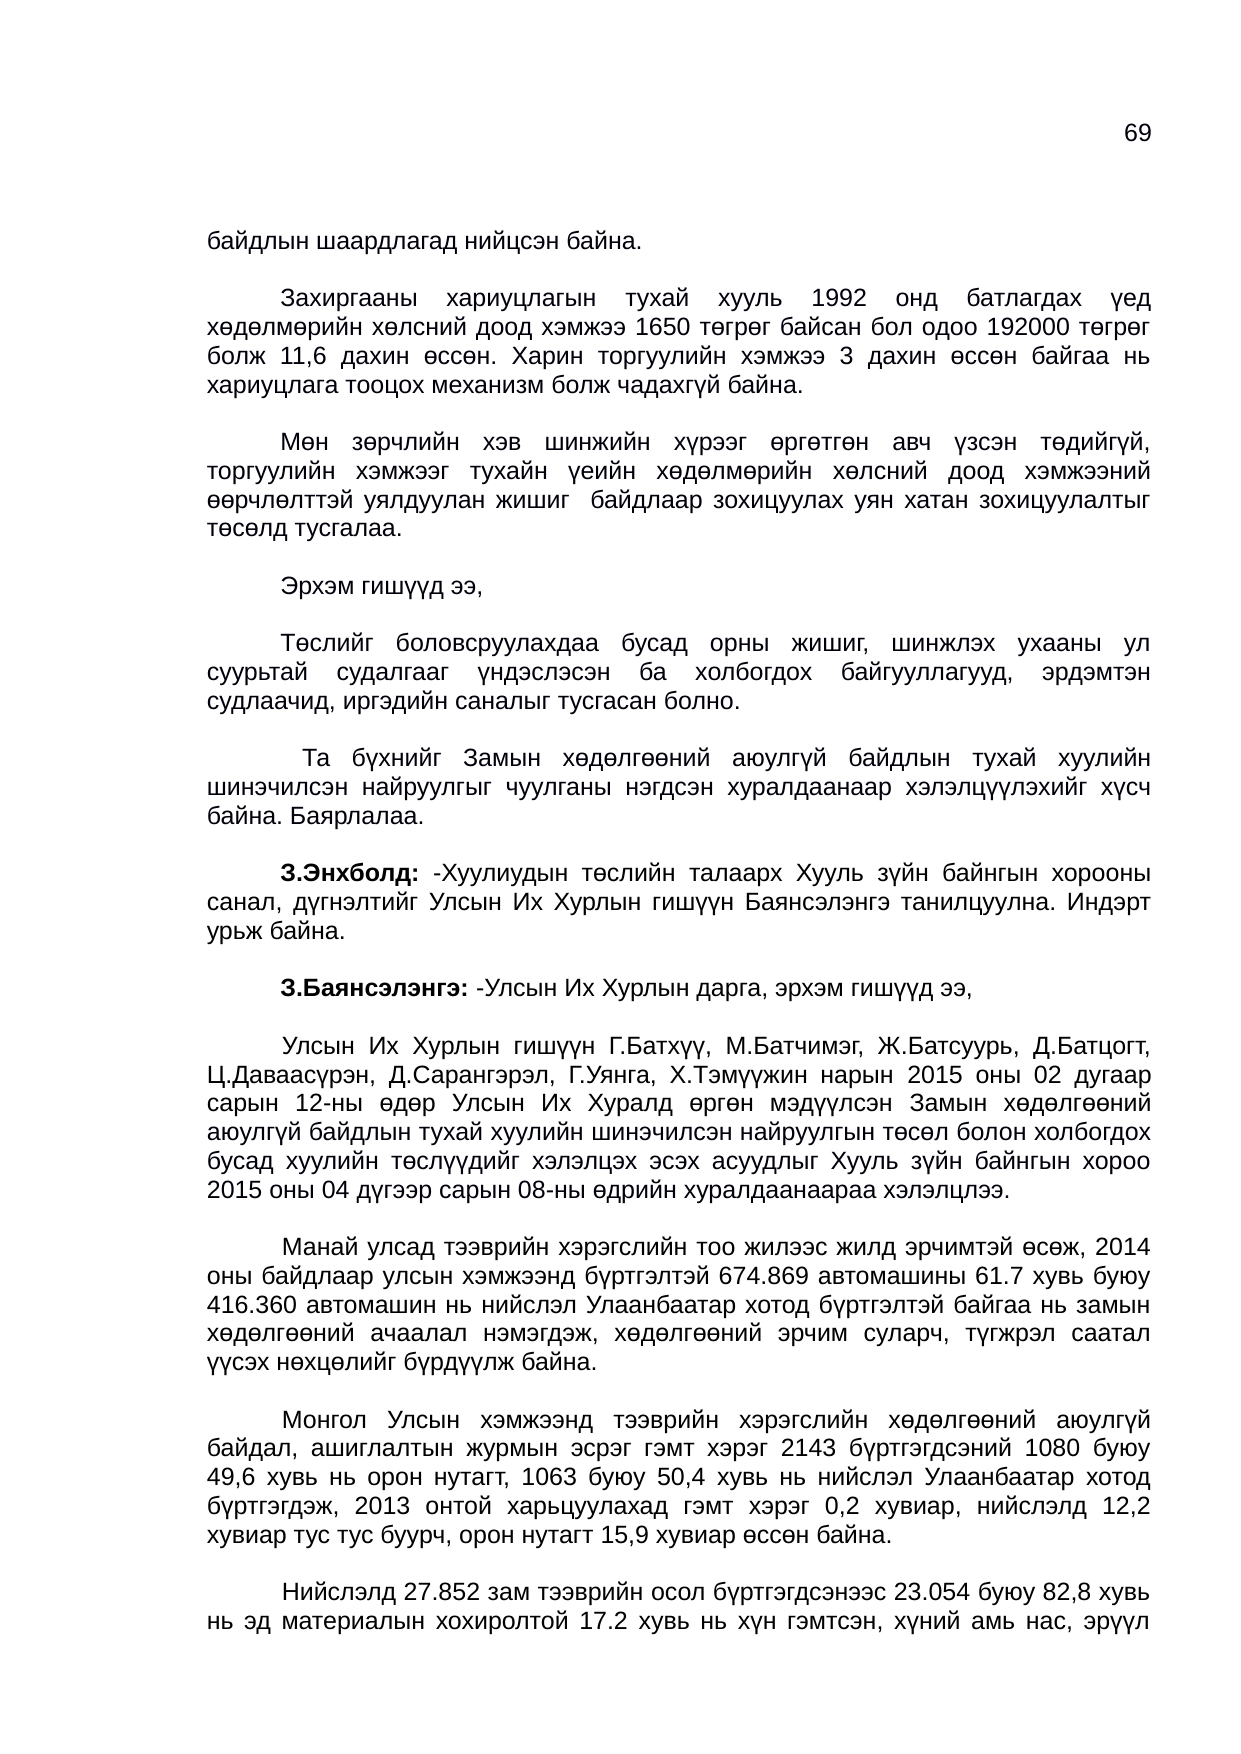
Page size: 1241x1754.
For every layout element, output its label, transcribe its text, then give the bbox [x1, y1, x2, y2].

text З.Баянсэлэнгэ: -Улсын Их Хурлын дарга, эрхэм гишүүд ээ, [207, 973, 1152, 1002]
text Мөн зөрчлийн хэв шинжийн хүрээг өргөтгөн авч үзсэн төдийгүй, торгуулийн хэмжээг тухайн үеийн хөдөлмөрийн хөлсний доод хэмжээний өөрчлөлттэй уялдуулан жишиг байдлаар зохицуулах уян хатан зохицуулалтыг төсөлд тусгалаа. [207, 427, 1152, 542]
text З.Энхболд: -Хуулиудын төслийн талаарх Хууль зүйн байнгын хорооны санал, дүгнэлтийг Улсын Их Хурлын гишүүн Баянсэлэнгэ танилцуулна. Индэрт урьж байна. [207, 858, 1152, 944]
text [207, 226, 1152, 254]
text Төслийг боловсруулахдаа бусад орны жишиг, шинжлэх ухааны ул суурьтай судалгааг үндэслэсэн ба холбогдох байгууллагууд, эрдэмтэн судлаачид, иргэдийн саналыг тусгасан болно. [207, 628, 1152, 714]
text Эрхэм гишүүд ээ, [207, 571, 1152, 599]
text Монгол Улсын хэмжээнд тээврийн хэрэгслийн хөдөлгөөний аюулгүй байдал, ашиглалтын журмын эсрэг гэмт хэрэг 2143 бүртгэгдсэний 1080 буюу 49,6 хувь нь орон нутагт, 1063 буюу 50,4 хувь нь нийслэл Улаанбаатар хотод бүртгэгдэж, 2013 онтой харьцуулахад гэмт хэрэг 0,2 хувиар, нийслэлд 12,2 хувиар тус тус буурч, орон нутагт 15,9 хувиар өссөн байна. [207, 1404, 1152, 1548]
text Захиргааны хариуцлагын тухай хууль 1992 онд батлагдах үед хөдөлмөрийн хөлсний доод хэмжээ 1650 төгрөг байсан бол одоо 192000 төгрөг болж 11,6 дахин өссөн. Харин торгуулийн хэмжээ 3 дахин өссөн байгаа нь хариуцлага тооцох механизм болж чадахгүй байна. [207, 283, 1152, 398]
text Манай улсад тээврийн хэрэгслийн тоо жилээс жилд эрчимтэй өсөж, 2014 оны байдлаар улсын хэмжээнд бүртгэлтэй 674.869 автомашины 61.7 хувь буюу 416.360 автомашин нь нийслэл Улаанбаатар хотод бүртгэлтэй байгаа нь замын хөдөлгөөний ачаалал нэмэгдэж, хөдөлгөөний эрчим суларч, түгжрэл саатал үүсэх нөхцөлийг бүрдүүлж байна. [207, 1232, 1152, 1376]
text Улсын Их Хурлын гишүүн Г.Батхүү, М.Батчимэг, Ж.Батсуурь, Д.Батцогт, Ц.Даваасүрэн, Д.Сарангэрэл, Г.Уянга, Х.Тэмүүжин нарын 2015 оны 02 дугаар сарын 12-ны өдөр Улсын Их Хуралд өргөн мэдүүлсэн Замын хөдөлгөөний аюулгүй байдлын тухай хуулийн шинэчилсэн найруулгын төсөл болон холбогдох бусад хуулийн төслүүдийг хэлэлцэх эсэх асуудлыг Хууль зүйн байнгын хороо 2015 оны 04 дүгээр сарын 08-ны өдрийн хуралдаанаараа хэлэлцлээ. [207, 1031, 1152, 1203]
text Та бүхнийг Замын хөдөлгөөний аюулгүй байдлын тухай хуулийн шинэчилсэн найруулгыг чуулганы нэгдсэн хуралдаанаар хэлэлцүүлэхийг хүсч байна. Баярлалаа. [207, 743, 1152, 829]
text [207, 1577, 1152, 1634]
